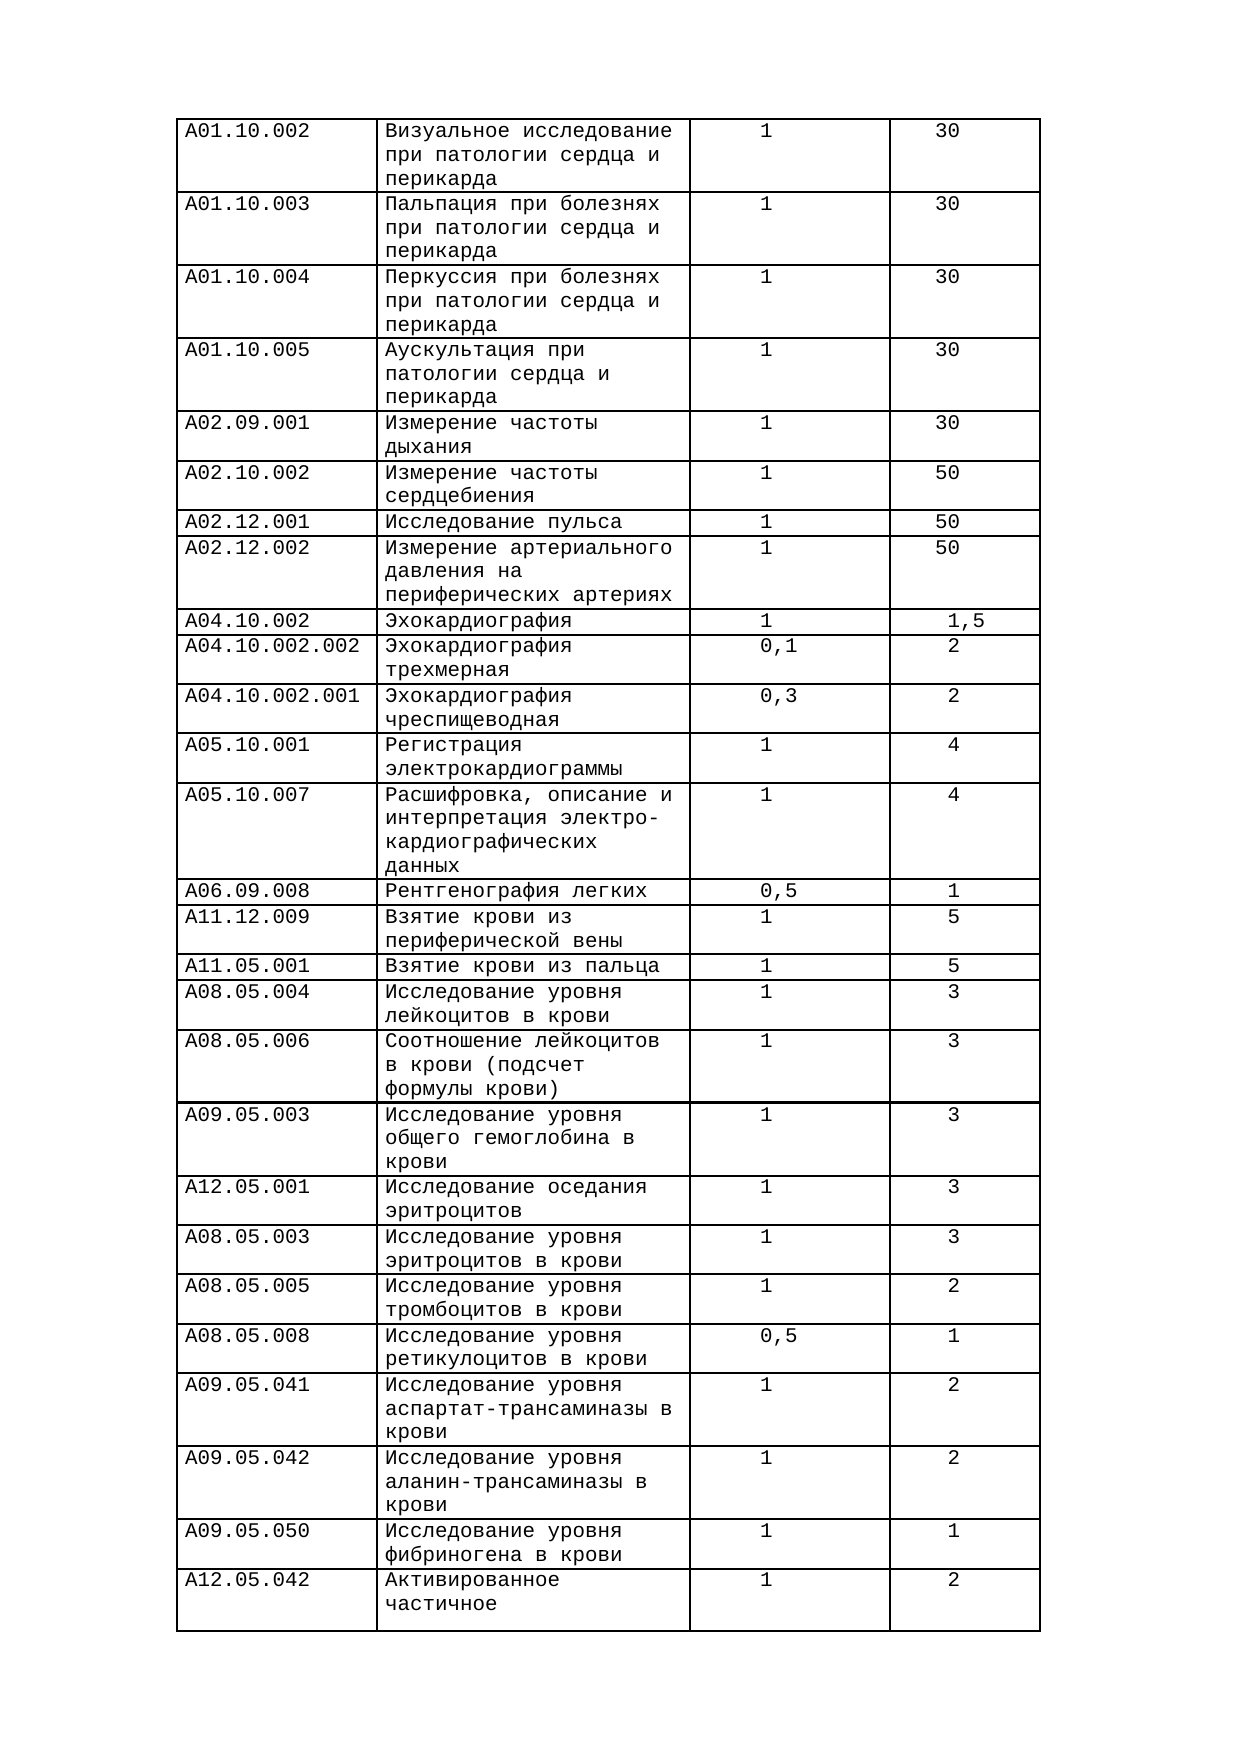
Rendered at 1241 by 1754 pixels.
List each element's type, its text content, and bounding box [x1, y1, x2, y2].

table_cell 1 [691, 784, 889, 878]
table_cell 1 [691, 1520, 889, 1567]
table_cell 50 [891, 537, 1039, 608]
table_cell 3 [891, 1031, 1039, 1101]
table_cell A08.05.003 [178, 1226, 376, 1273]
table_cell A08.05.008 [178, 1325, 376, 1372]
table_cell 3 [891, 1177, 1039, 1224]
table_cell 1 [891, 1325, 1039, 1372]
table_cell 2 [891, 636, 1039, 683]
table_cell Визуальное исследование при патологии сердца и перикарда [378, 120, 689, 191]
table_cell A04.10.002 [178, 610, 376, 633]
table_cell A01.10.003 [178, 193, 376, 264]
table_cell 1 [691, 955, 889, 979]
table_cell 1 [691, 610, 889, 633]
table_cell Перкуссия при болезнях при патологии сердца и перикарда [378, 266, 689, 337]
table_cell 1 [891, 880, 1039, 904]
table_cell A06.09.008 [178, 880, 376, 904]
table_cell A05.10.007 [178, 784, 376, 878]
table_cell Расшифровка, описание и интерпретация электро- кардиографических данных [378, 784, 689, 878]
table_cell 5 [891, 906, 1039, 953]
table_cell Исследование уровня аланин-трансаминазы в крови [378, 1447, 689, 1518]
table_cell A11.05.001 [178, 955, 376, 979]
table_cell Соотношение лейкоцитов в крови (подсчет формулы крови) [378, 1031, 689, 1101]
table_cell Исследование уровня тромбоцитов в крови [378, 1275, 689, 1323]
table_cell 1 [691, 193, 889, 264]
table_cell Эхокардиография чреспищеводная [378, 685, 689, 732]
table_cell 4 [891, 734, 1039, 782]
table_cell 1 [691, 1374, 889, 1445]
table_cell A04.10.002.001 [178, 685, 376, 732]
table_cell A08.05.005 [178, 1275, 376, 1323]
table_cell Исследование пульса [378, 511, 689, 535]
table_cell 3 [891, 1104, 1039, 1174]
table_cell A09.05.003 [178, 1104, 376, 1174]
table_cell Исследование уровня лейкоцитов в крови [378, 981, 689, 1028]
table_cell 2 [891, 1447, 1039, 1518]
table_cell 2 [891, 1275, 1039, 1323]
table_cell 30 [891, 266, 1039, 337]
table_cell Исследование уровня аспартат-трансаминазы в крови [378, 1374, 689, 1445]
table_cell Эхокардиография трехмерная [378, 636, 689, 683]
table_cell 0,5 [691, 880, 889, 904]
table_cell 1 [691, 339, 889, 410]
table_cell 1 [691, 1275, 889, 1323]
table_cell 2 [891, 1570, 1039, 1630]
table_cell 2 [891, 685, 1039, 732]
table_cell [378, 1570, 689, 1630]
table_cell 1 [691, 1177, 889, 1224]
table_cell 1,5 [891, 610, 1039, 633]
table_cell 1 [691, 537, 889, 608]
table_cell A01.10.004 [178, 266, 376, 337]
table_cell Пальпация при болезнях при патологии сердца и перикарда [378, 193, 689, 264]
table_cell 3 [891, 1226, 1039, 1273]
table_cell 0,3 [691, 685, 889, 732]
table_cell A01.10.002 [178, 120, 376, 191]
table_cell A02.12.002 [178, 537, 376, 608]
table_cell A12.05.042 [178, 1570, 376, 1630]
table_cell A02.12.001 [178, 511, 376, 535]
table_cell Исследование уровня ретикулоцитов в крови [378, 1325, 689, 1372]
table_cell Измерение частоты дыхания [378, 412, 689, 459]
table_cell Рентгенография легких [378, 880, 689, 904]
table_cell A09.05.050 [178, 1520, 376, 1567]
table_cell A12.05.001 [178, 1177, 376, 1224]
table_cell 0,5 [691, 1325, 889, 1372]
table_cell A11.12.009 [178, 906, 376, 953]
table_cell A05.10.001 [178, 734, 376, 782]
table_cell A02.10.002 [178, 462, 376, 509]
table_cell 1 [691, 1104, 889, 1174]
table_cell 1 [691, 1031, 889, 1101]
table_cell A08.05.006 [178, 1031, 376, 1101]
table_cell 1 [691, 906, 889, 953]
table_cell Исследование уровня фибриногена в крови [378, 1520, 689, 1567]
table_cell 50 [891, 462, 1039, 509]
table_cell 30 [891, 412, 1039, 459]
table_cell 30 [891, 339, 1039, 410]
table_cell Исследование уровня общего гемоглобина в крови [378, 1104, 689, 1174]
table_cell 2 [891, 1374, 1039, 1445]
table_cell 4 [891, 784, 1039, 878]
table_cell 1 [691, 1570, 889, 1630]
table_cell 5 [891, 955, 1039, 979]
table_cell A04.10.002.002 [178, 636, 376, 683]
table_cell A02.09.001 [178, 412, 376, 459]
table_cell 30 [891, 120, 1039, 191]
table_cell 1 [891, 1520, 1039, 1567]
table_cell Взятие крови из пальца [378, 955, 689, 979]
table_cell 1 [691, 511, 889, 535]
table_cell 1 [691, 1447, 889, 1518]
table_cell Взятие крови из периферической вены [378, 906, 689, 953]
table_cell 1 [691, 462, 889, 509]
table_cell 1 [691, 981, 889, 1028]
table_cell 1 [691, 734, 889, 782]
table_cell 1 [691, 1226, 889, 1273]
table_cell 50 [891, 511, 1039, 535]
table_cell 1 [691, 266, 889, 337]
table_cell A09.05.042 [178, 1447, 376, 1518]
table_cell Измерение частоты сердцебиения [378, 462, 689, 509]
table_cell 0,1 [691, 636, 889, 683]
table_cell Эхокардиография [378, 610, 689, 633]
table_cell Исследование уровня эритроцитов в крови [378, 1226, 689, 1273]
table_cell A09.05.041 [178, 1374, 376, 1445]
table_cell Аускультация при патологии сердца и перикарда [378, 339, 689, 410]
table_cell 3 [891, 981, 1039, 1028]
table_cell A01.10.005 [178, 339, 376, 410]
table_cell 30 [891, 193, 1039, 264]
table_cell 1 [691, 412, 889, 459]
table_cell A08.05.004 [178, 981, 376, 1028]
table_cell Регистрация электрокардиограммы [378, 734, 689, 782]
table_cell Исследование оседания эритроцитов [378, 1177, 689, 1224]
table_cell Измерение артериального давления на периферических артериях [378, 537, 689, 608]
table_cell 1 [691, 120, 889, 191]
